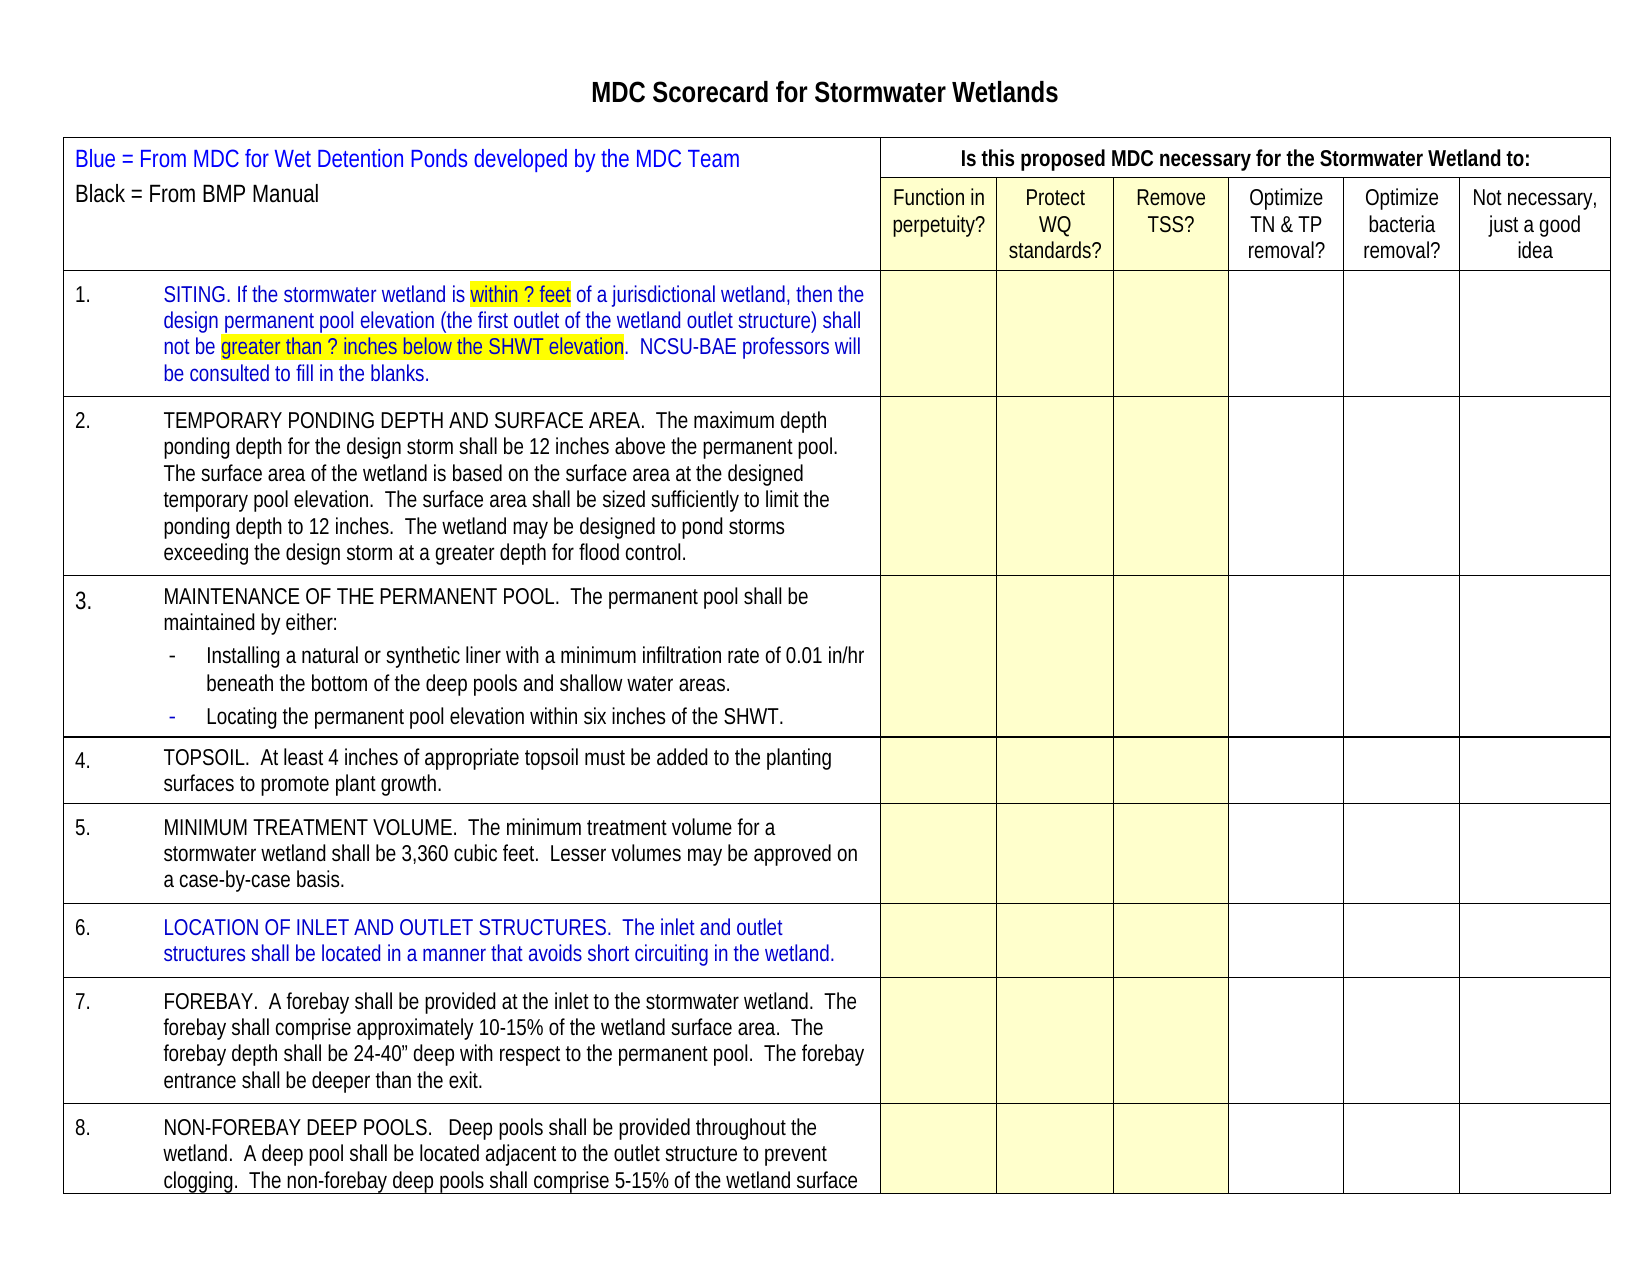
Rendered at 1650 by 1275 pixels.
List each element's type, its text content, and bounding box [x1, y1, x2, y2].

table_cell 8. [64, 1104, 152, 1193]
table_cell [881, 904, 996, 977]
table_cell [1229, 804, 1343, 903]
table_cell [1344, 397, 1459, 575]
table_cell Not necessary, just a good idea [1460, 178, 1610, 270]
table_cell [997, 804, 1113, 903]
table_cell [1344, 271, 1459, 396]
table_cell Optimize TN & TP removal? [1229, 178, 1343, 270]
table_cell [1114, 397, 1228, 575]
table_cell [1460, 804, 1610, 903]
table_cell [997, 1104, 1113, 1193]
table_header Blue = From MDC for Wet Detention Ponds developed by the MDC Team Black = From BMP Manual [64, 138, 880, 270]
table_cell [1229, 978, 1343, 1103]
table_cell [1344, 978, 1459, 1103]
table_cell Optimize bacteria removal? [1344, 178, 1459, 270]
table_cell MINIMUM TREATMENT VOLUME. The minimum treatment volume for a stormwater wetland shall be 3,360 cubic feet. Lesser volumes may be approved on a case-by-case basis. [152, 804, 880, 903]
subtitle MDC Scorecard for Stormwater Wetlands [75, 75, 1575, 108]
table_cell [881, 397, 996, 575]
table_cell [1460, 904, 1610, 977]
table_cell [881, 271, 996, 396]
table_cell 6. [64, 904, 152, 977]
table_cell [1229, 1104, 1343, 1193]
table_cell LOCATION OF INLET AND OUTLET STRUCTURES. The inlet and outlet structures shall be located in a manner that avoids short circuiting in the wetland. [152, 904, 880, 977]
table_cell [1460, 1104, 1610, 1193]
table_cell TOPSOIL. At least 4 inches of appropriate topsoil must be added to the planting surfaces to promote plant growth. [152, 738, 880, 803]
table_cell [1344, 738, 1459, 803]
table_cell [1460, 397, 1610, 575]
table_cell [1229, 397, 1343, 575]
table_cell [1460, 576, 1610, 736]
table_cell [1344, 576, 1459, 736]
table_cell TEMPORARY PONDING DEPTH AND SURFACE AREA. The maximum depth ponding depth for the design storm shall be 12 inches above the permanent pool. The surface area of the wetland is based on the surface area at the designed temporary pool elevation. The surface area shall be sized sufficiently to limit the ponding depth to 12 inches. The wetland may be designed to pond storms exceeding the design storm at a greater depth for flood control. [152, 397, 880, 575]
table_cell Protect WQ standards? [997, 178, 1113, 270]
table_cell SITING. If the stormwater wetland is within ? feet of a jurisdictional wetland, then the design permanent pool elevation (the first outlet of the wetland outlet structure) shall not be greater than ? inches below the SHWT elevation. NCSU-BAE professors will be consulted to fill in the blanks. [152, 271, 880, 396]
table_cell [881, 978, 996, 1103]
table_cell [1114, 978, 1228, 1103]
table_cell [1114, 904, 1228, 977]
table_cell [1114, 576, 1228, 736]
table_cell [1344, 904, 1459, 977]
table_cell [1344, 1104, 1459, 1193]
table_header Is this proposed MDC necessary for the Stormwater Wetland to: [881, 138, 1610, 177]
table_cell [881, 804, 996, 903]
table_cell [1229, 271, 1343, 396]
table_cell [997, 978, 1113, 1103]
table_cell 4. [64, 738, 152, 803]
table_cell [1344, 804, 1459, 903]
table_cell [997, 271, 1113, 396]
table_cell [997, 738, 1113, 803]
table_cell [881, 576, 996, 736]
table_cell 3. [64, 576, 152, 736]
table_cell [997, 904, 1113, 977]
table_cell [881, 1104, 996, 1193]
table_cell 5. [64, 804, 152, 903]
table_cell 2. [64, 397, 152, 575]
table_cell [1114, 271, 1228, 396]
table_cell [997, 397, 1113, 575]
table_cell Function in perpetuity? [881, 178, 996, 270]
table_cell [1460, 271, 1610, 396]
table_cell MAINTENANCE OF THE PERMANENT POOL. The permanent pool shall be maintained by either: Installing a natural or synthetic liner with a minimum infiltration rate of 0.01 in/hr beneath the bottom of the deep pools and shallow water areas. Locating the permanent pool elevation within six inches of the SHWT. [152, 576, 880, 736]
table_cell 1. [64, 271, 152, 396]
table_cell [1229, 904, 1343, 977]
table_cell 7. [64, 978, 152, 1103]
table_cell [1114, 804, 1228, 903]
table_cell [1229, 576, 1343, 736]
table_cell [881, 738, 996, 803]
table_cell [1460, 978, 1610, 1103]
table_cell [1114, 738, 1228, 803]
table_cell [1114, 1104, 1228, 1193]
table_cell Remove TSS? [1114, 178, 1228, 270]
table_cell [1460, 738, 1610, 803]
table_cell [997, 576, 1113, 736]
table_cell [1229, 738, 1343, 803]
table_cell FOREBAY. A forebay shall be provided at the inlet to the stormwater wetland. The forebay shall comprise approximately 10-15% of the wetland surface area. The forebay depth shall be 24-40” deep with respect to the permanent pool. The forebay entrance shall be deeper than the exit. [152, 978, 880, 1103]
